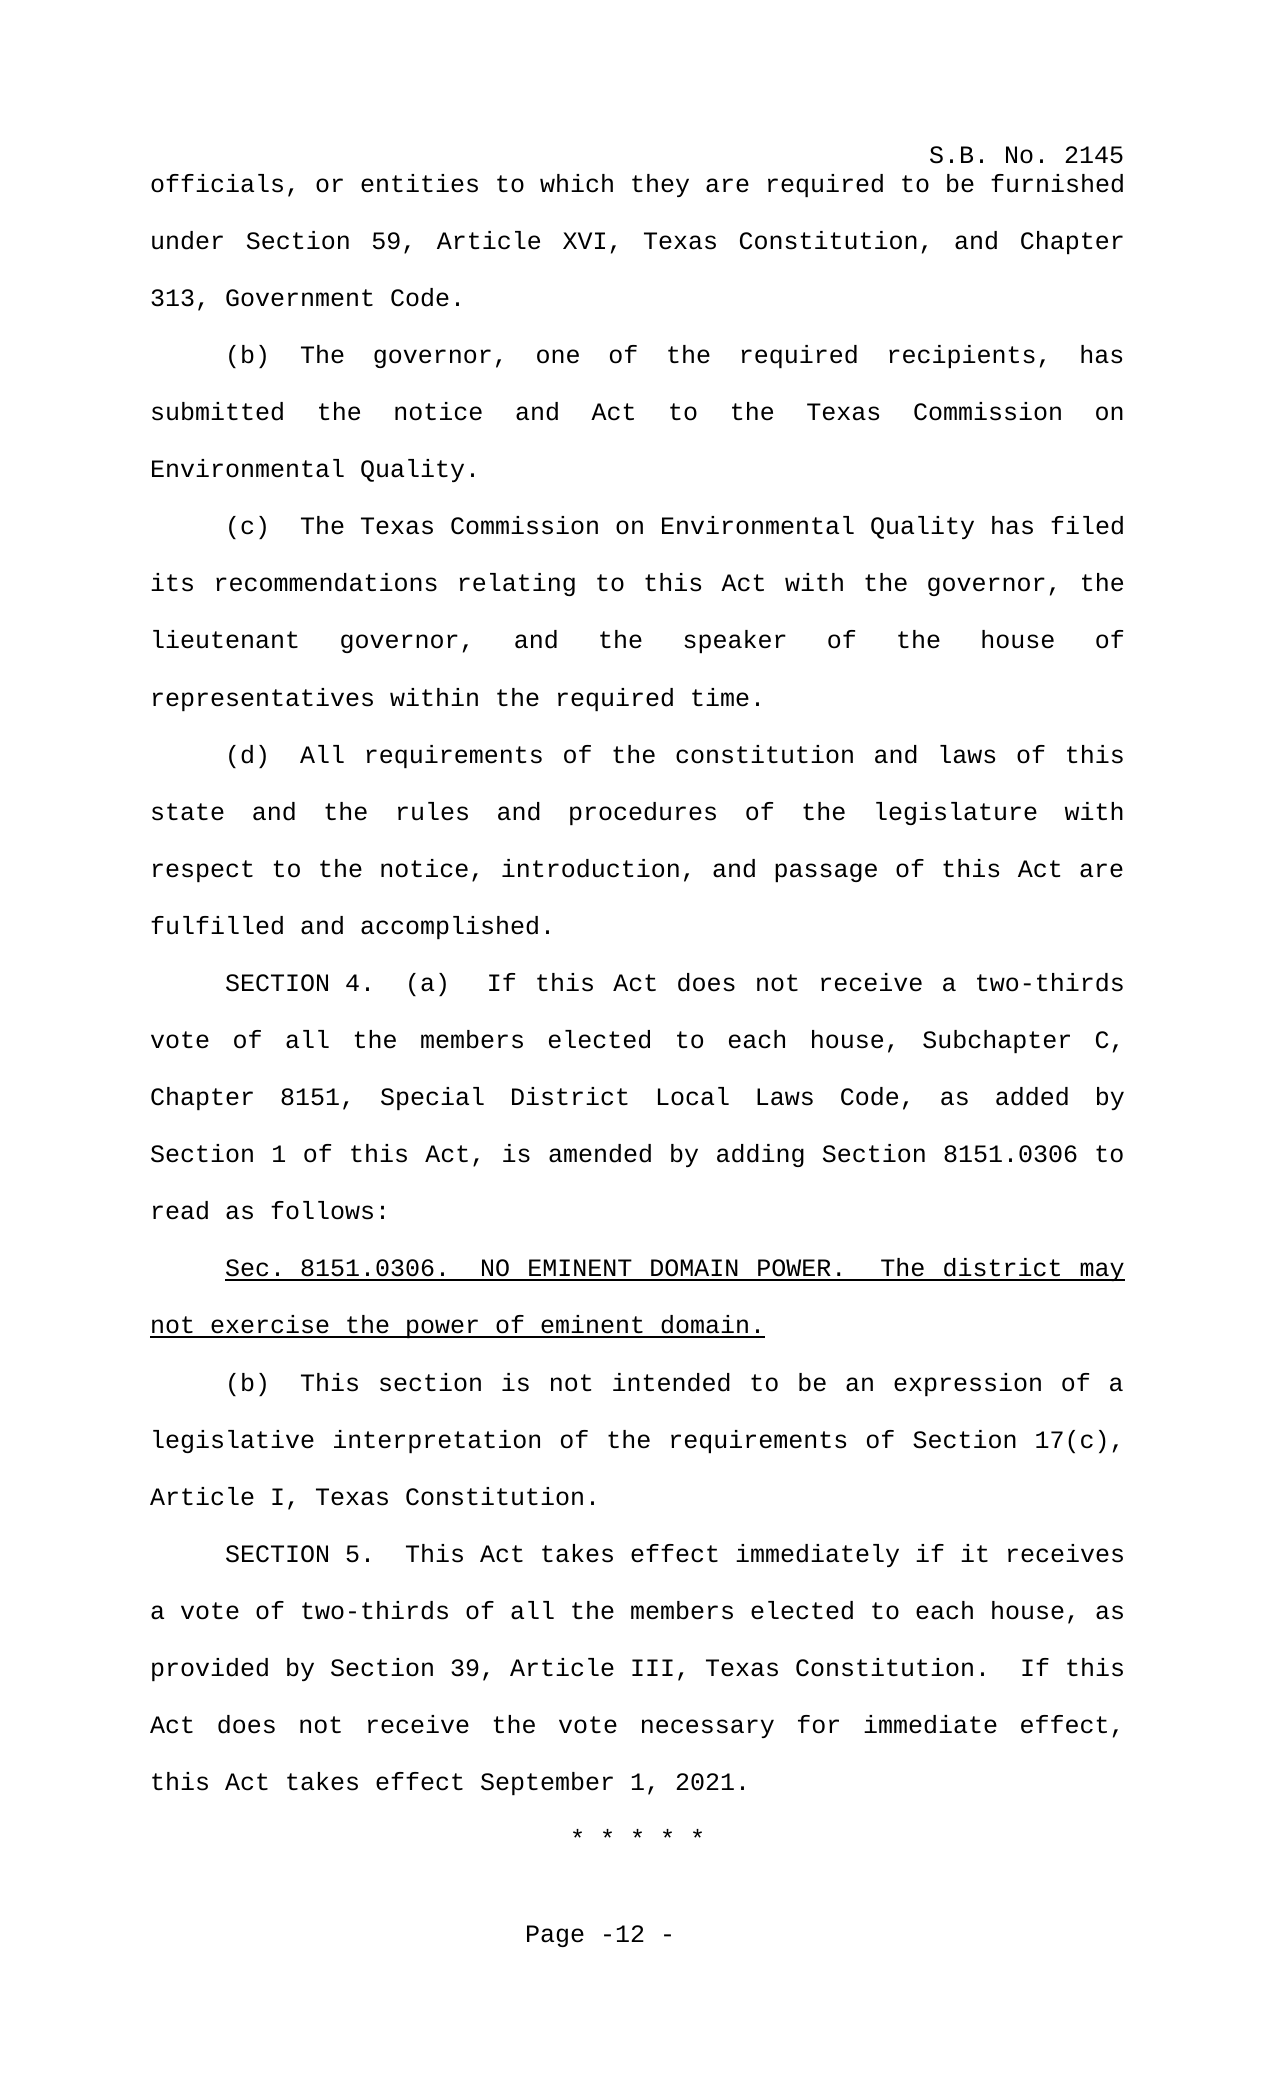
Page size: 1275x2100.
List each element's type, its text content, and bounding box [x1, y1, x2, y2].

text SECTION 4. (a) If this Act does not receive a two-thirds vote of all the members elected to each house, Subchapter C, Chapter 8151, Special District Local Laws Code, as added by Section 1 of this Act, is amended by adding Section 8151.0306 to read as follows: [150, 970, 1125, 1227]
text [150, 171, 1125, 314]
text Sec. 8151.0306. NO EMINENT DOMAIN POWER. The district may not exercise the power of eminent domain. [150, 1256, 1125, 1341]
text * * * * * [150, 1827, 1125, 1855]
text (b) The governor, one of the required recipients, has submitted the notice and Act to the Texas Commission on Environmental Quality. [150, 342, 1125, 485]
text (c) The Texas Commission on Environmental Quality has filed its recommendations relating to this Act with the governor, the lieutenant governor, and the speaker of the house of representatives within the required time. [150, 514, 1125, 713]
text SECTION 5. This Act takes effect immediately if it receives a vote of two-thirds of all the members elected to each house, as provided by Section 39, Article III, Texas Constitution. If this Act does not receive the vote necessary for immediate effect, this Act takes effect September 1, 2021. [150, 1541, 1125, 1798]
text (b) This section is not intended to be an expression of a legislative interpretation of the requirements of Section 17(c), Article I, Texas Constitution. [150, 1370, 1125, 1513]
text (d) All requirements of the constitution and laws of this state and the rules and procedures of the legislature with respect to the notice, introduction, and passage of this Act are fulfilled and accomplished. [150, 742, 1125, 942]
